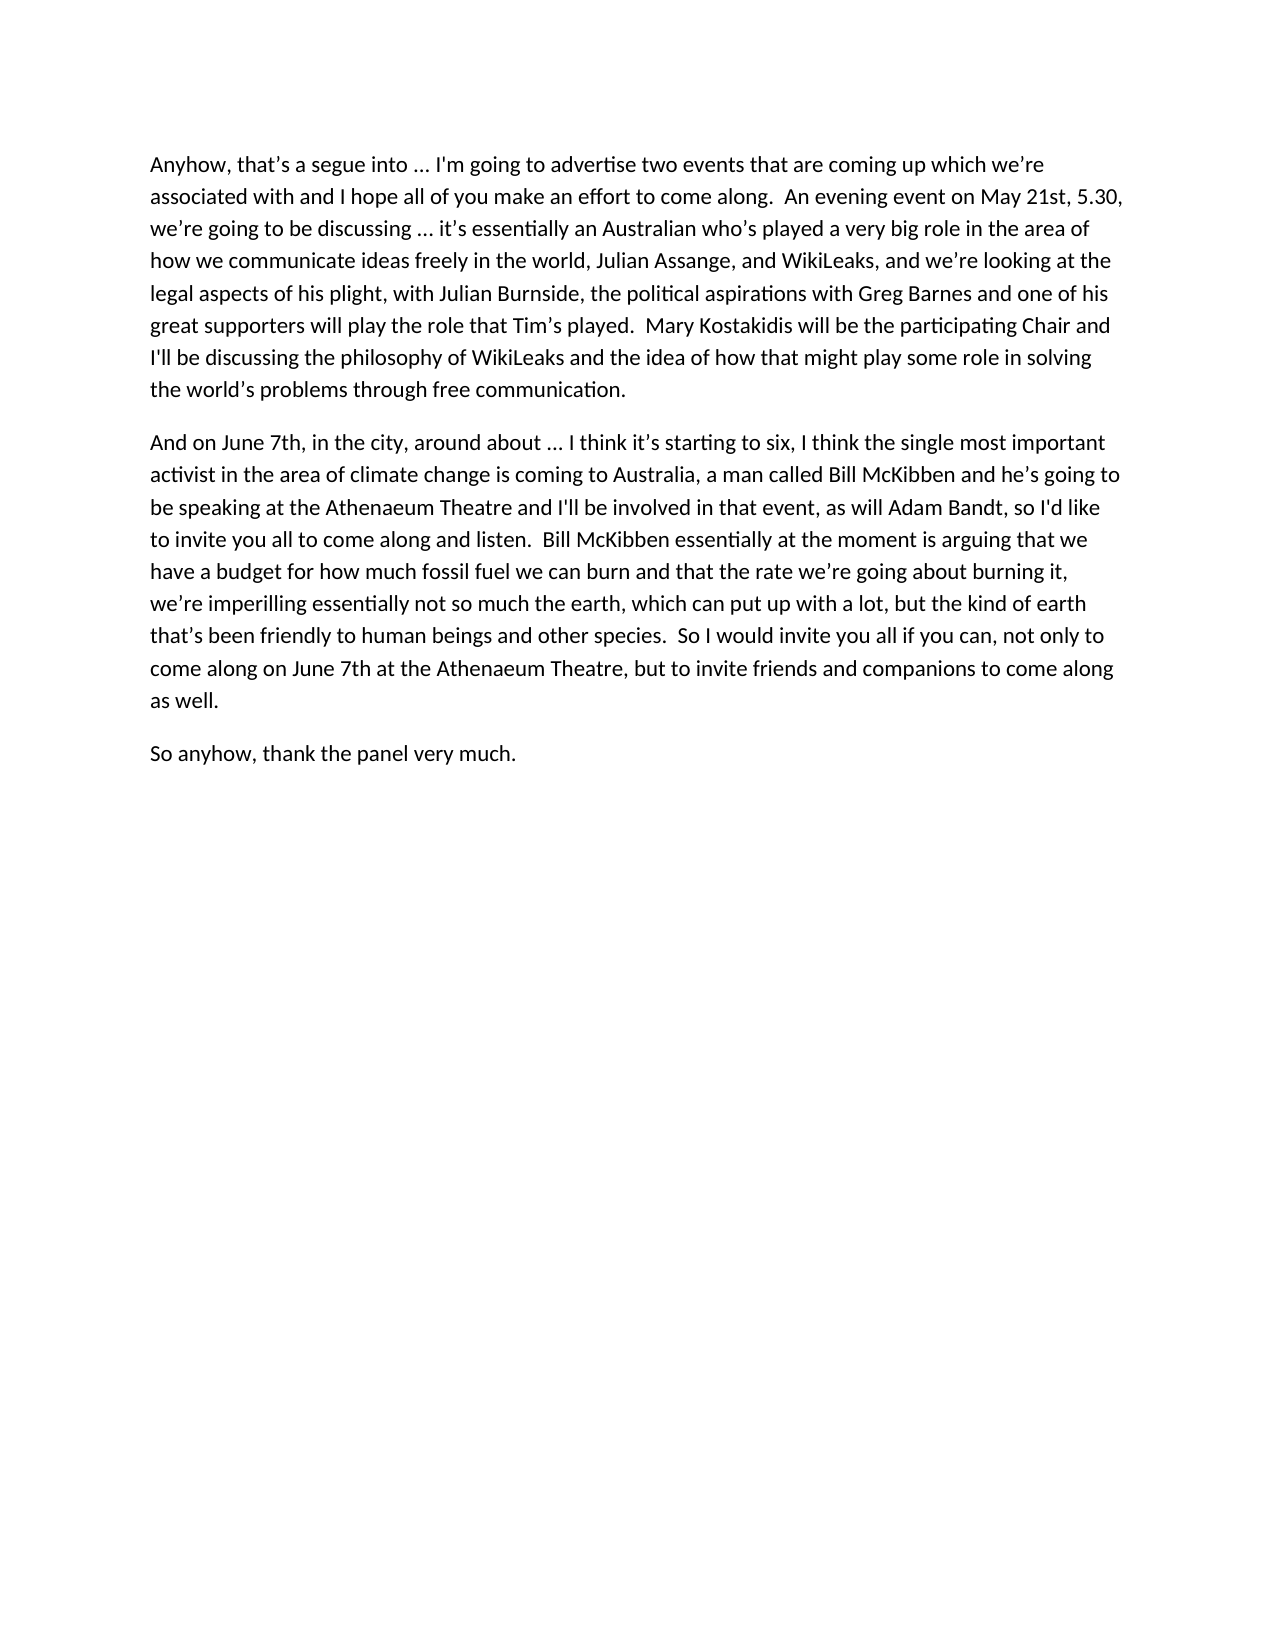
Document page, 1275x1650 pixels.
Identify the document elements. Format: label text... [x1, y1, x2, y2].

text Anyhow, that’s a segue into ... I'm going to advertise two events that are coming up which we’re associated with and I hope all of you make an effort to come along. An evening event on May 21st, 5.30, we’re going to be discussing ... it’s essentially an Australian who’s played a very big role in the area of how we communicate ideas freely in the world, Julian Assange, and WikiLeaks, and we’re looking at the legal aspects of his plight, with Julian Burnside, the political aspirations with Greg Barnes and one of his great supporters will play the role that Tim’s played. Mary Kostakidis will be the participating Chair and I'll be discussing the philosophy of WikiLeaks and the idea of how that might play some role in solving the world’s problems through free communication. [150, 150, 1125, 403]
text So anyhow, thank the panel very much. [150, 739, 1125, 767]
text And on June 7th, in the city, around about ... I think it’s starting to six, I think the single most important activist in the area of climate change is coming to Australia, a man called Bill McKibben and he’s going to be speaking at the Athenaeum Theatre and I'll be involved in that event, as will Adam Bandt, so I'd like to invite you all to come along and listen. Bill McKibben essentially at the moment is arguing that we have a budget for how much fossil fuel we can burn and that the rate we’re going about burning it, we’re imperilling essentially not so much the earth, which can put up with a lot, but the kind of earth that’s been friendly to human beings and other species. So I would invite you all if you can, not only to come along on June 7th at the Athenaeum Theatre, but to invite friends and companions to come along as well. [150, 428, 1125, 714]
